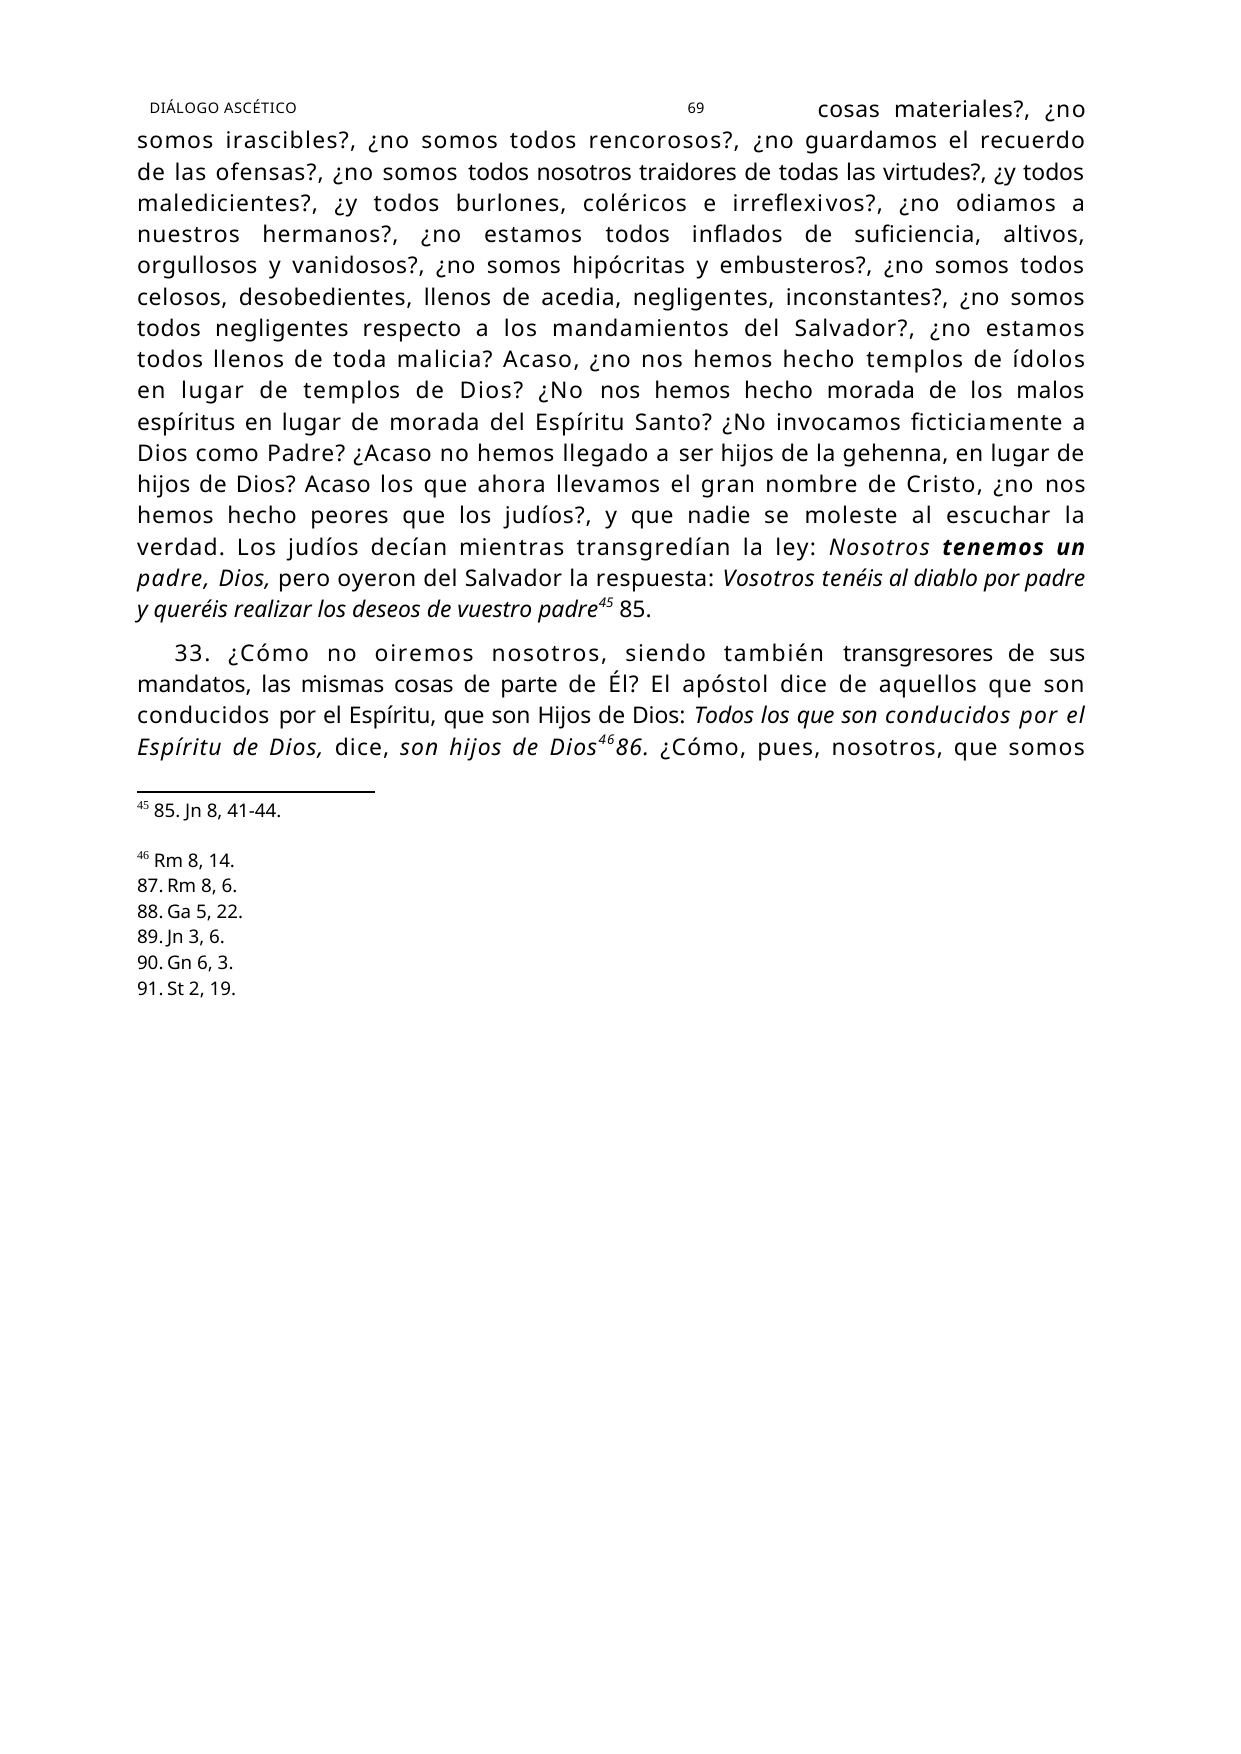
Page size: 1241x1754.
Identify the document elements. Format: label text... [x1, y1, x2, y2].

text Por eso, ¡ay de nosotros, porque hemos llegado a los límites del mal! ¿Quién de entre nosotros, dime, no tiene algunos de estos vicios enumerados?, ¿no encuentran su cumplimiento en nosotros estas profecías?, ¿no somos todos dominados por la gula?, ¿no amamos todos el placer?, ¿no estamos apegados a las cosas materiales?, ¿no somos irascibles?, ¿no somos todos rencorosos?, ¿no guardamos el recuerdo de las ofensas?, ¿no somos todos nosotros traidores de todas las virtudes?, ¿y todos maledicientes?, ¿y todos burlones, coléricos e irreflexivos?, ¿no odiamos a nuestros hermanos?, ¿no estamos todos inflados de suficiencia, altivos, orgullosos y vanidosos?, ¿no somos hipócritas y embusteros?, ¿no somos todos celosos, desobedientes, llenos de acedia, negligentes, inconstantes?, ¿no somos todos negligentes respecto a los mandamientos del Salvador?, ¿no estamos todos llenos de toda malicia? Acaso, ¿no nos hemos hecho templos de ídolos en lugar de templos de Dios? ¿No nos hemos hecho morada de los malos espíritus en lugar de morada del Espíritu Santo? ¿No invocamos ficticiamente a Dios como Padre? ¿Acaso no hemos llegado a ser hijos de la gehenna, en lugar de hijos de Dios? Acaso los que ahora llevamos el gran nombre de Cristo, ¿no nos hemos hecho peores que los judíos?, y que nadie se moleste al escuchar la verdad. Los judíos decían mientras transgredían la ley: Nosotros tenemos un padre, Dios, pero oyeron del Salvador la respuesta: Vosotros tenéis al diablo por padre y queréis realizar los deseos de vuestro padre 85. [137, 93, 1085, 624]
text 33. ¿Cómo no oiremos nosotros, siendo también transgresores de sus mandatos, las mismas cosas de parte de Él? El apóstol dice de aquellos que son conducidos por el Espíritu, que son Hijos de Dios: Todos los que son conducidos por el Espíritu de Dios, dice, son hijos de Dios86. ¿Cómo, pues, nosotros, que somos conducidos por la muerte, podremos ser llamados hijos de Dios? La sabiduría de la carne es la muerte 87. En cambio, aquellos que son conducidos por el Espíritu se reconocen por los frutos del Espíritu: Conocemos los frutos del Espíritu. El fruto del Espíritu, dice, es la caridad, la alegría, la paz, la magnanimidad, la bondad, la benignidad, la fe, la mansedumbre, la temperancia 88. ¿Tenemos, acaso, esas cosas en nosotros? !Ojalá no tengamos todo lo opuesto! ¿Cómo podemos ser llamados hijos de Dios y no, más bien, lo contrario? Porque el que ha nacido de un ser, se asemeja a aquel que lo ha engendrado. El Señor lo manifiesta con estas palabras: El engendrado del Espíritu, es Espíritu 89. Pero hemos llegado a ser carne, ardiendo en deseos opuestos al Espíritu, y por eso justamente oímos de parte de Él: Mi Espíritu no reposará en estos hombres porque son carne 90. ¿Cómo podemos ser llamados cristianos, nosotros que no tenemos absolutamente nada de Cristo en nosotros? [137, 637, 1085, 762]
